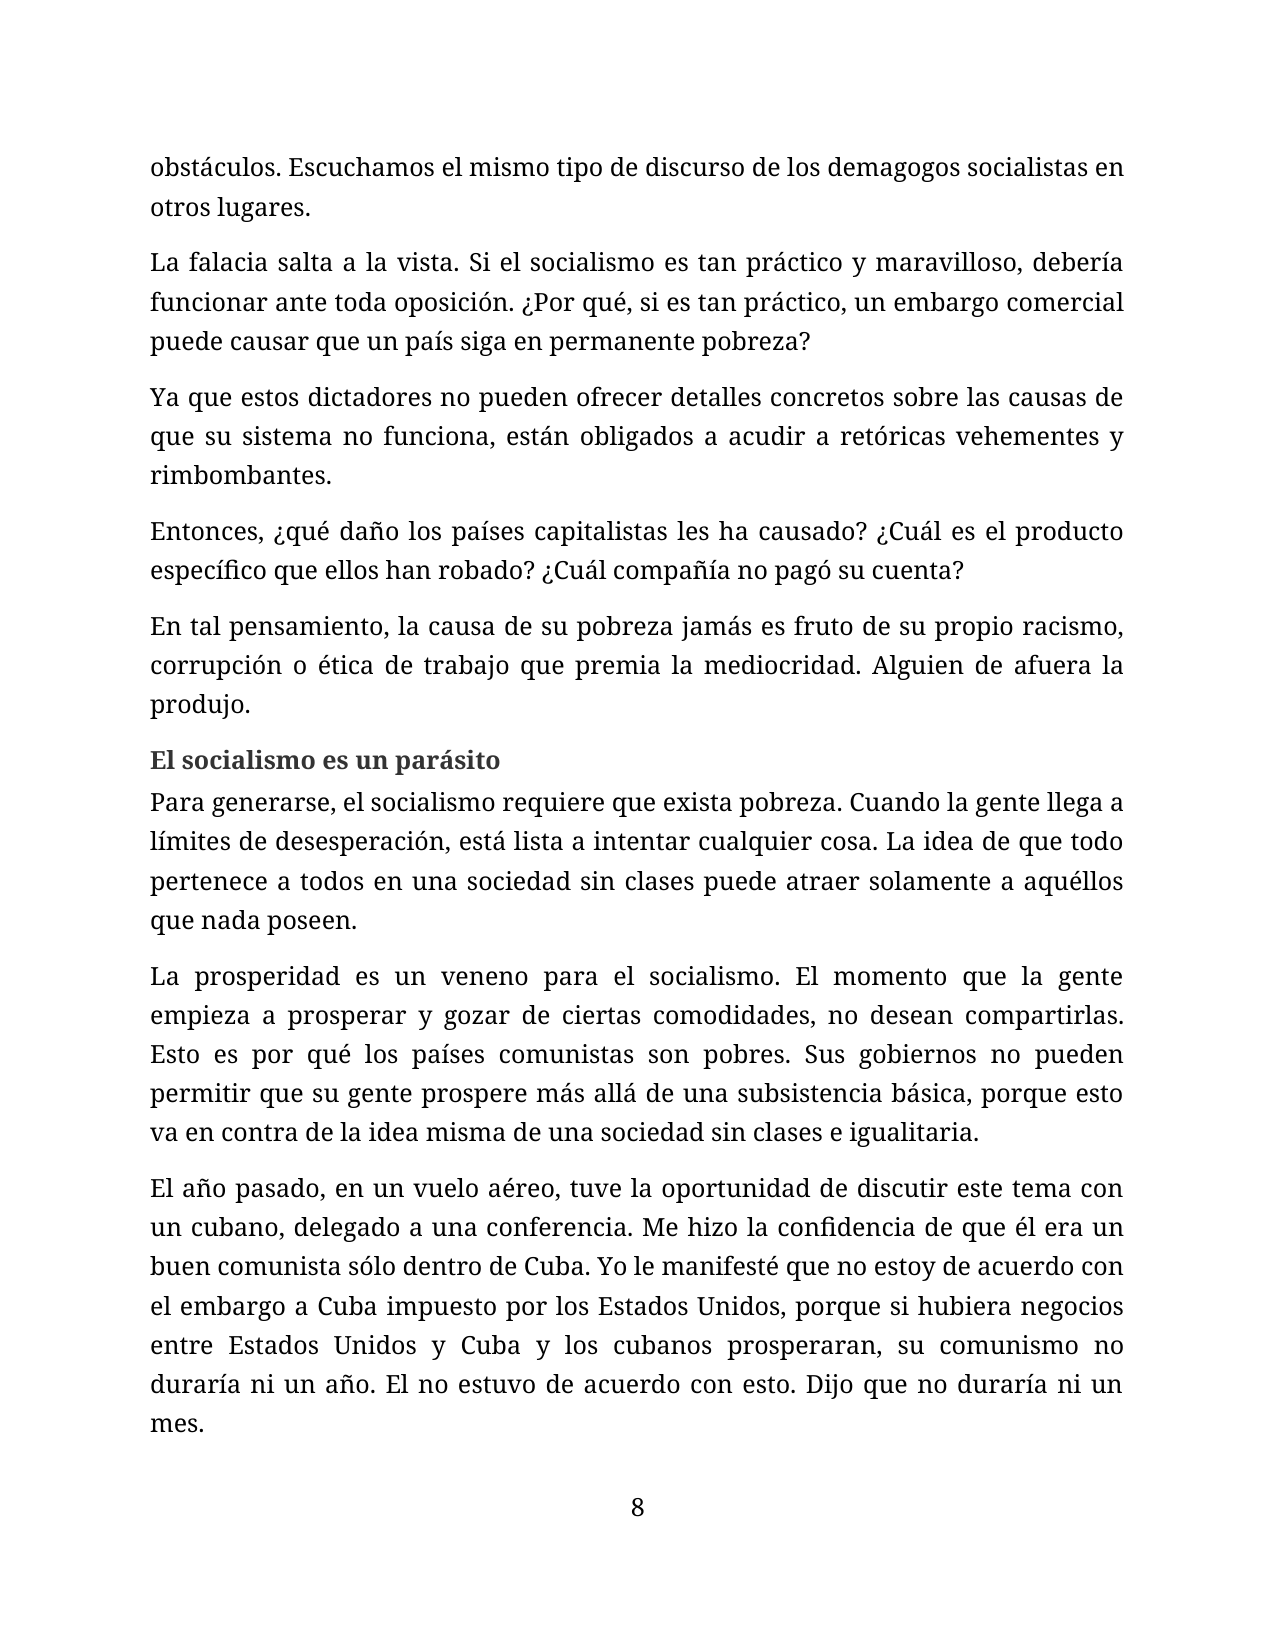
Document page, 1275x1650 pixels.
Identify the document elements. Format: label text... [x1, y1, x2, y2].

text En tal pensamiento, la causa de su pobreza jamás es fruto de su propio racismo, corrupción o ética de trabajo que premia la mediocridad. Alguien de afuera la produjo. [150, 608, 1125, 721]
text La falacia salta a la vista. Si el socialismo es tan práctico y maravilloso, debería funcionar ante toda oposición. ¿Por qué, si es tan práctico, un embargo comercial puede causar que un país siga en permanente pobreza? [150, 245, 1125, 357]
text El año pasado, en un vuelo aéreo, tuve la oportunidad de discutir este tema con un cubano, delegado a una conferencia. Me hizo la confidencia de que él era un buen comunista sólo dentro de Cuba. Yo le manifesté que no estoy de acuerdo con el embargo a Cuba impuesto por los Estados Unidos, porque si hubiera negocios entre Estados Unidos y Cuba y los cubanos prosperaran, su comunismo no duraría ni un año. El no estuvo de acuerdo con esto. Dijo que no duraría ni un mes. [150, 1171, 1125, 1440]
text Ya que estos dictadores no pueden ofrecer detalles concretos sobre las causas de que su sistema no funciona, están obligados a acudir a retóricas vehementes y rimbombantes. [150, 379, 1125, 492]
text Entonces, ¿qué daño los países capitalistas les ha causado? ¿Cuál es el producto específico que ellos han robado? ¿Cuál compañía no pagó su cuenta? [150, 513, 1125, 587]
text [150, 150, 1125, 223]
text Para generarse, el socialismo requiere que exista pobreza. Cuando la gente llega a límites de desesperación, está lista a intentar cualquier cosa. La idea de que todo pertenece a todos en una sociedad sin clases puede atraer solamente a aquéllos que nada poseen. [150, 785, 1125, 936]
subtitle El socialismo es un parásito [150, 742, 1125, 777]
text La prosperidad es un veneno para el socialismo. El momento que la gente empieza a prosperar y gozar de ciertas comodidades, no desean compartirlas. Esto es por qué los países comunistas son pobres. Sus gobiernos no pueden permitir que su gente prospere más allá de una subsistencia básica, porque esto va en contra de la idea misma de una sociedad sin clases e igualitaria. [150, 958, 1125, 1149]
